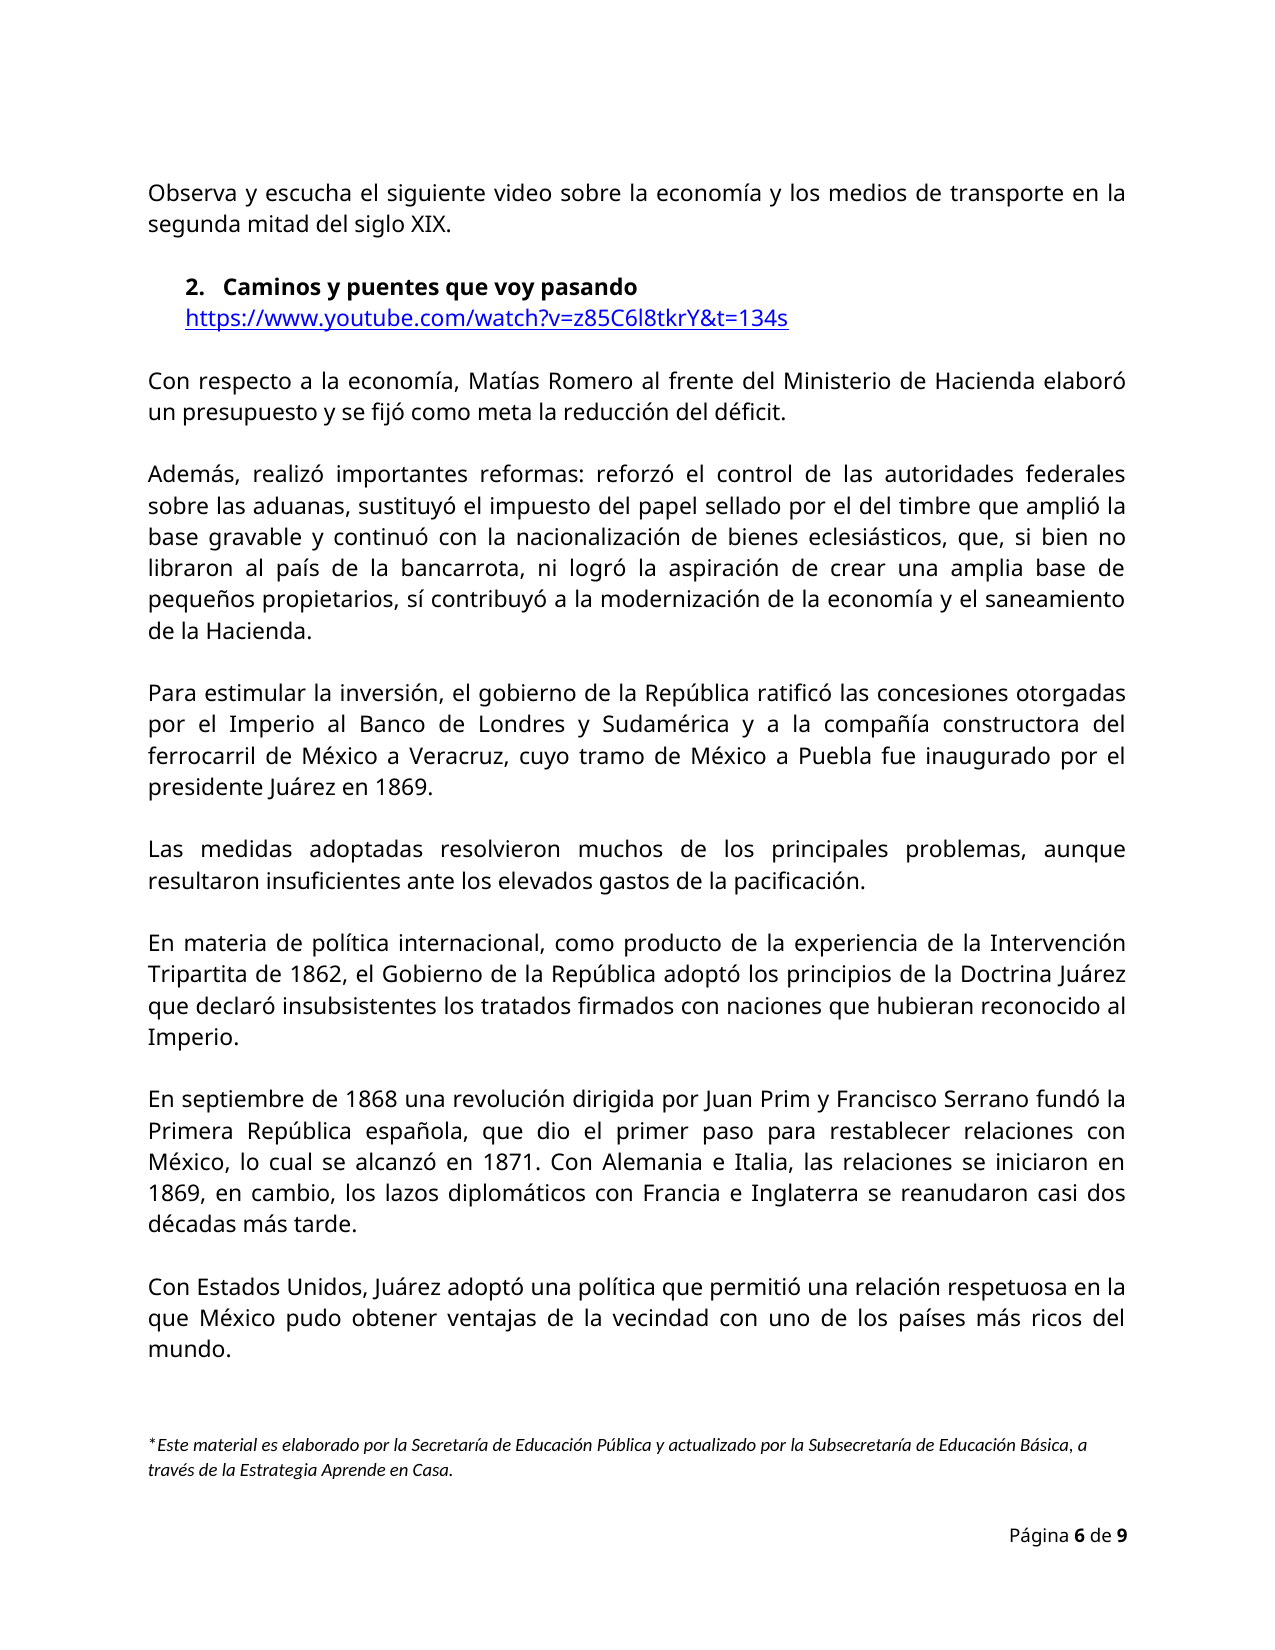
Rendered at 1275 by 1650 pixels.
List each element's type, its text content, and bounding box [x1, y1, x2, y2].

text Para estimular la inversión, el gobierno de la República ratificó las concesiones otorgadas por el Imperio al Banco de Londres y Sudamérica y a la compañía constructora del ferrocarril de México a Veracruz, cuyo tramo de México a Puebla fue inaugurado por el presidente Juárez en 1869. [148, 677, 1127, 802]
text En septiembre de 1868 una revolución dirigida por Juan Prim y Francisco Serrano fundó la Primera República española, que dio el primer paso para restablecer relaciones con México, lo cual se alcanzó en 1871. Con Alemania e Italia, las relaciones se iniciaron en 1869, en cambio, los lazos diplomáticos con Francia e Inglaterra se reanudaron casi dos décadas más tarde. [148, 1083, 1127, 1240]
text Además, realizó importantes reformas: reforzó el control de las autoridades federales sobre las aduanas, sustituyó el impuesto del papel sellado por el del timbre que amplió la base gravable y continuó con la nacionalización de bienes eclesiásticos, que, si bien no libraron al país de la bancarrota, ni logró la aspiración de crear una amplia base de pequeños propietarios, sí contribuyó a la modernización de la economía y el saneamiento de la Hacienda. [148, 458, 1127, 646]
text Observa y escucha el siguiente video sobre la economía y los medios de transporte en la segunda mitad del siglo XIX. [148, 177, 1127, 240]
text Las medidas adoptadas resolvieron muchos de los principales problemas, aunque resultaron insuficientes ante los elevados gastos de la pacificación. [148, 833, 1127, 896]
text En materia de política internacional, como producto de la experiencia de la Intervención Tripartita de 1862, el Gobierno de la República adoptó los principios de la Doctrina Juárez que declaró insubsistentes los tratados firmados con naciones que hubieran reconocido al Imperio. [148, 927, 1127, 1052]
list Caminos y puentes que voy pasando [185, 271, 1127, 302]
text Con Estados Unidos, Juárez adoptó una política que permitió una relación respetuosa en la que México pudo obtener ventajas de la vecindad con uno de los países más ricos del mundo. [148, 1271, 1127, 1365]
text Con respecto a la economía, Matías Romero al frente del Ministerio de Hacienda elaboró un presupuesto y se fijó como meta la reducción del déficit. [148, 365, 1127, 427]
text https://www.youtube.com/watch?v=z85C6l8tkrY&t=134s [185, 302, 1127, 333]
